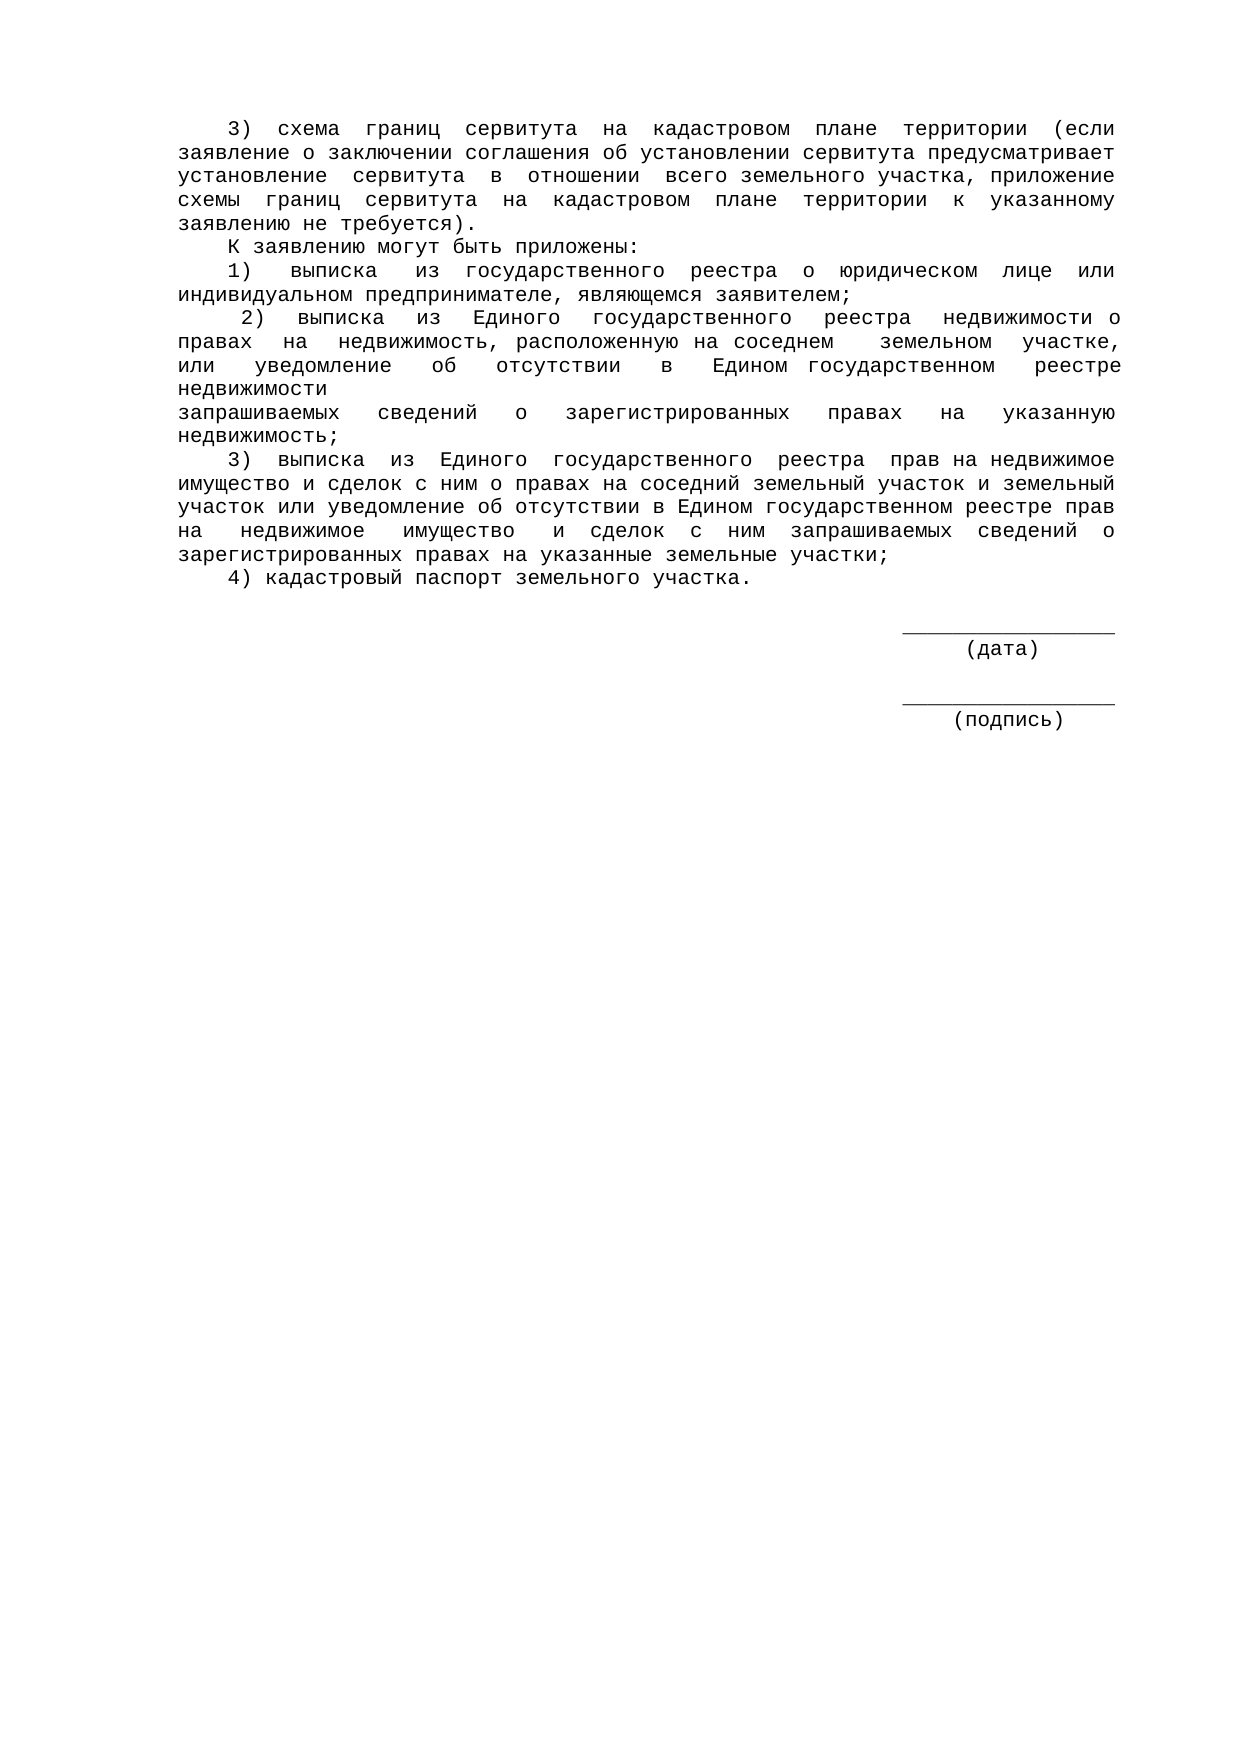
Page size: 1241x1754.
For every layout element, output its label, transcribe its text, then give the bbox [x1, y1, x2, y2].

text зарегистрированных правах на указанные земельные участки; [177, 544, 1152, 567]
text имущество и сделок с ним о правах на соседний земельный участок и земельный [177, 473, 1152, 496]
text заявлению не требуется). [177, 213, 1152, 236]
text индивидуальном предпринимателе, являющемся заявителем; [177, 284, 1152, 307]
text К заявлению могут быть приложены: [177, 236, 1152, 260]
text запрашиваемых сведений о зарегистрированных правах на указанную [177, 402, 1122, 426]
text схемы границ сервитута на кадастровом плане территории к указанному [177, 189, 1152, 213]
text _________________ [177, 686, 1152, 709]
text 2) выписка из Единого государственного реестра недвижимости о правах на недвижимость, расположенную на соседнем земельном участке, или уведомление об отсутствии в Едином государственном реестре недвижимости [177, 307, 1122, 402]
text 1) выписка из государственного реестра о юридическом лице или [177, 260, 1152, 284]
text (подпись) [177, 709, 1152, 733]
text установление сервитута в отношении всего земельного участка, приложение [177, 165, 1152, 189]
text на недвижимое имущество и сделок с ним запрашиваемых сведений о [177, 520, 1152, 544]
text 3) схема границ сервитута на кадастровом плане территории (если [177, 118, 1152, 142]
text заявление о заключении соглашения об установлении сервитута предусматривает [177, 142, 1152, 165]
text участок или уведомление об отсутствии в Едином государственном реестре прав [177, 496, 1152, 520]
text 4) кадастровый паспорт земельного участка. [177, 567, 1152, 591]
text (дата) [177, 638, 1152, 662]
text _________________ [177, 615, 1152, 638]
text недвижимость; [177, 426, 1152, 449]
text 3) выписка из Единого государственного реестра прав на недвижимое [177, 449, 1152, 473]
